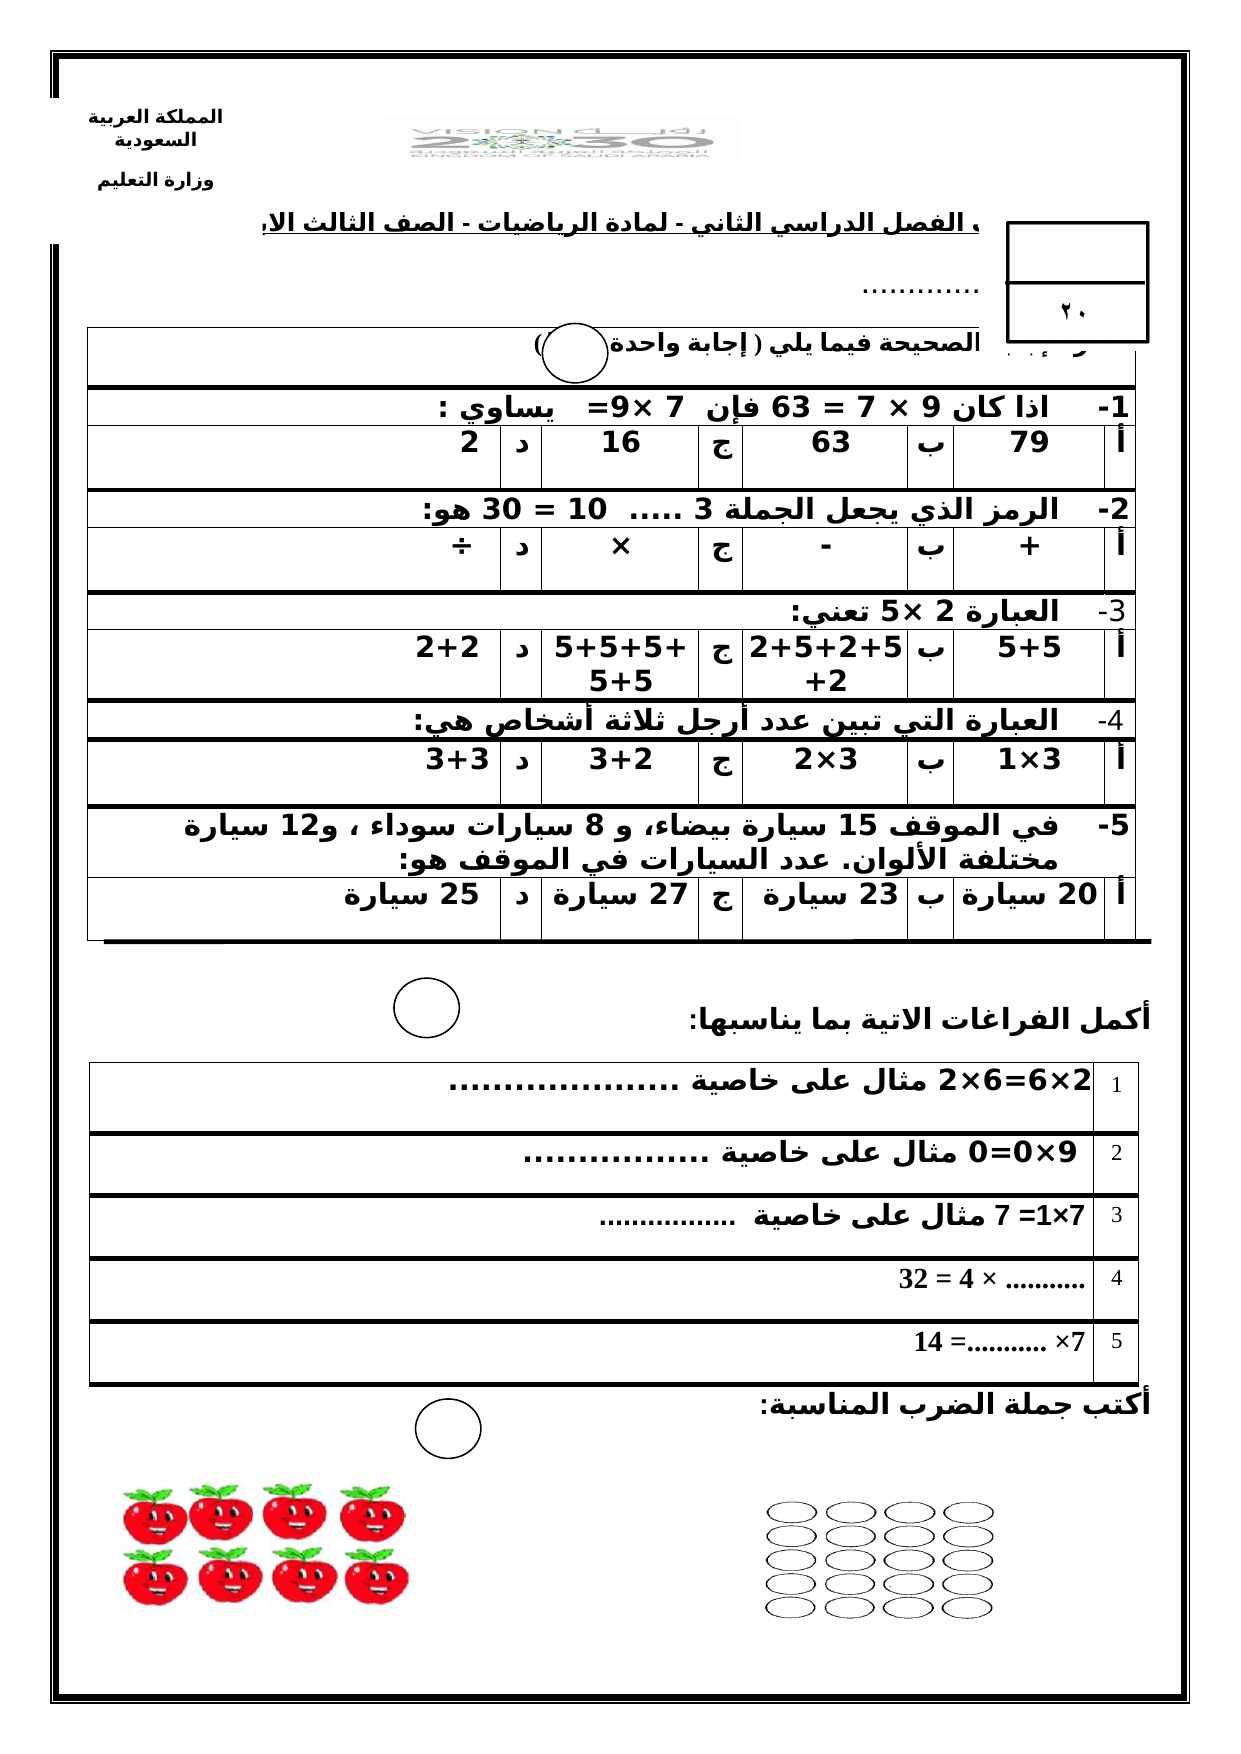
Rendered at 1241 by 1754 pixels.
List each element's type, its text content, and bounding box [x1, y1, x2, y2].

table_cell العبارة 2 ×5 تعني: [88, 594, 1135, 629]
table_cell 7× ...........= 14 [90, 1324, 1093, 1382]
table_cell 3 [1094, 1198, 1138, 1256]
table_cell ج [699, 742, 742, 804]
table_cell أ [1105, 742, 1135, 804]
text أكتب جملة الضرب المناسبة: [103, 1387, 1152, 1420]
table_cell ج [699, 528, 742, 590]
table_cell 9×0=0 مثال على خاصية ................. [90, 1136, 1093, 1193]
picture [383, 116, 739, 167]
picture [1001, 213, 1158, 344]
table_cell 5 [1094, 1324, 1138, 1382]
table_cell 3×2 [743, 742, 907, 804]
table_cell العبارة التي تبين عدد أرجل ثلاثة أشخاص هي: [88, 703, 1135, 737]
table_cell 20 سيارة [954, 878, 1104, 939]
table_cell الرمز الذي يجعل الجملة 3 ..... 10 = 30 هو: [88, 492, 1135, 527]
table_cell د [501, 630, 541, 698]
table_cell ج [699, 878, 742, 939]
table_cell 79 [954, 426, 1104, 487]
table_cell ج [699, 426, 742, 487]
table_cell أ [1105, 528, 1135, 590]
table_cell 2 [88, 426, 500, 487]
table_cell ب [908, 426, 953, 487]
table_cell 4 [1094, 1261, 1138, 1319]
table_header 2×6=6×2 مثال على خاصية ..................... [90, 1063, 1093, 1131]
table_cell × [542, 528, 698, 590]
table_cell 25 سيارة [88, 878, 500, 939]
table_cell د [501, 426, 541, 487]
table_cell 27 سيارة [542, 878, 698, 939]
table_cell اذا كان 9 × 7 = 63 فإن 7 ×9= يساوي : [88, 390, 1135, 424]
table_cell ب [908, 742, 953, 804]
text أكمل الفراغات الاتية بما يناسبها: [103, 1002, 411, 1036]
text أكمل الفراغات الاتية بما يناسبها: [442, 1002, 1152, 1036]
text الأسم :..................... [103, 262, 979, 300]
table_cell 3+2 [542, 742, 698, 804]
table_cell ب [908, 528, 953, 590]
text اختبار منتصف الفصل الدراسي الثاني - لمادة الرياضيات - الصف الثالث الابتدائي (بنين) [263, 208, 979, 233]
table_cell ج [699, 630, 742, 698]
table_cell 16 [542, 426, 698, 487]
table_cell أ [1105, 630, 1135, 698]
table_cell 3×1 [954, 742, 1104, 804]
table_cell ÷ [88, 528, 500, 590]
table_cell 2 [1094, 1136, 1138, 1193]
picture [757, 1493, 1007, 1625]
table_cell 63 [743, 426, 907, 487]
table_cell + [954, 528, 1104, 590]
table_cell د [501, 528, 541, 590]
table_cell 23 سيارة [743, 878, 907, 939]
table_cell د [501, 742, 541, 804]
table_cell 3+3 [88, 742, 500, 804]
table_cell د [501, 878, 541, 939]
table_header اختار الإجابة الصحيحة فيما يلي ( إجابة واحدة فقط) [88, 328, 1135, 385]
table_cell 5+5+5+5+5 [542, 630, 698, 698]
table_cell 2+5+2+5+2 [743, 630, 907, 698]
table_cell أ [1105, 426, 1135, 487]
picture [118, 1471, 418, 1610]
table_cell في الموقف 15 سيارة بيضاء، و 8 سيارات سوداء ، و12 سيارة مختلفة الألوان. عدد السيارات في الموقف هو: [88, 809, 1135, 877]
table_cell ........... × 4 = 32 [90, 1261, 1093, 1319]
table_cell ب [908, 630, 953, 698]
table_header 1 [1094, 1063, 1138, 1131]
table_cell 7×1= 7 مثال على خاصية ................. [90, 1198, 1093, 1256]
table_cell - [743, 528, 907, 590]
table_cell ب [908, 878, 953, 939]
table_cell 2+2 [88, 630, 500, 698]
table_cell أ [1105, 878, 1135, 939]
table_cell 5+5 [954, 630, 1104, 698]
